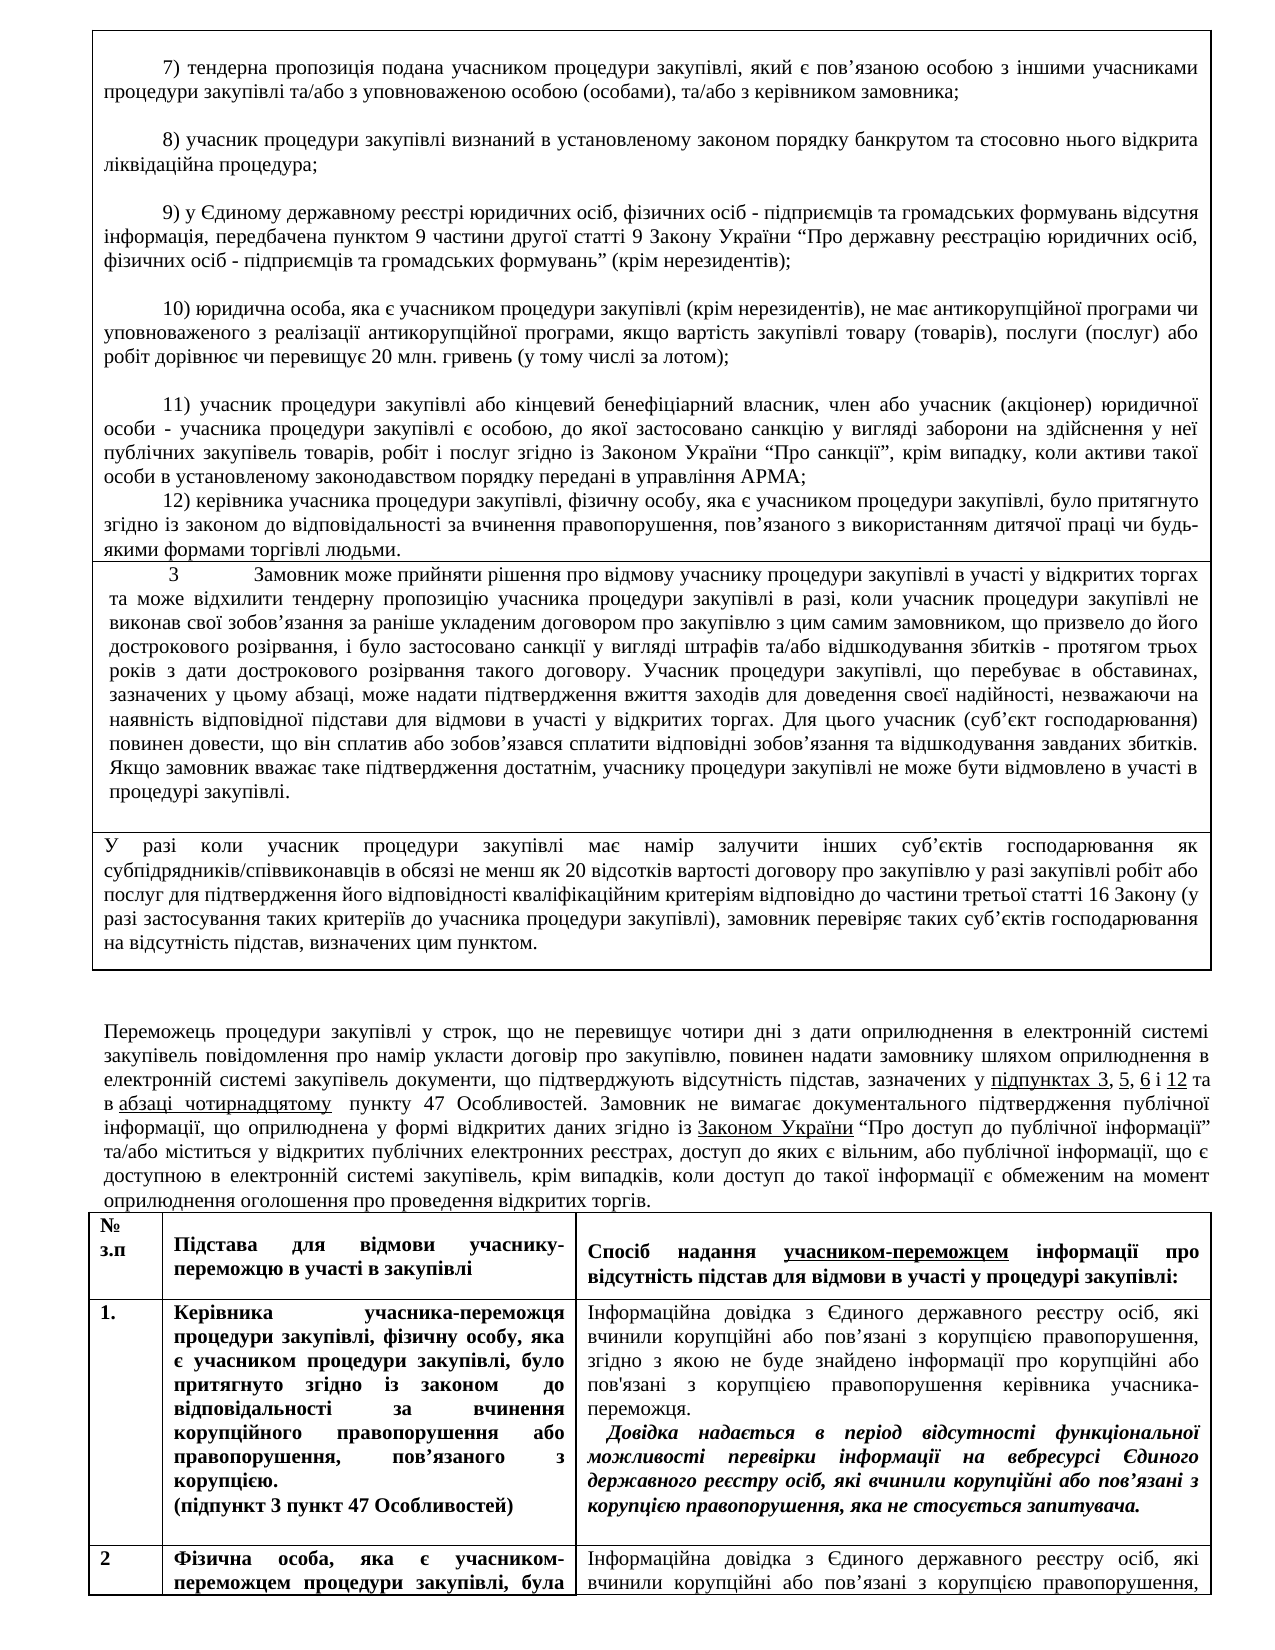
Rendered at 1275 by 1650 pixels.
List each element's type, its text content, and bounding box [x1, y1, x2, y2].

table_cell 2 [90, 1546, 162, 1594]
table_cell У разі коли учасник процедури закупівлі має намір залучити інших суб’єктів господарювання як субпідрядників/співвиконавців в обсязі не менш як 20 відсотків вартості договору про закупівлю у разі закупівлі робіт або послуг для підтвердження його відповідності кваліфікаційним критеріям відповідно до частини третьої статті 16 Закону (у разі застосування таких критеріїв до учасника процедури закупівлі), замовник перевіряє таких суб’єктів господарювання на відсутність підстав, визначених цим пунктом. [93, 833, 1210, 969]
table_cell Замовник може прийняти рішення про відмову учаснику процедури закупівлі в участі у відкритих торгах та може відхилити тендерну пропозицію учасника процедури закупівлі в разі, коли учасник процедури закупівлі не виконав свої зобов’язання за раніше укладеним договором про закупівлю з цим самим замовником, що призвело до його дострокового розірвання, і було застосовано санкції у вигляді штрафів та/або відшкодування збитків - протягом трьох років з дати дострокового розірвання такого договору. Учасник процедури закупівлі, що перебуває в обставинах, зазначених у цьому абзаці, може надати підтвердження вжиття заходів для доведення своєї надійності, незважаючи на наявність відповідної підстави для відмови в участі у відкритих торгах. Для цього учасник (суб’єкт господарювання) повинен довести, що він сплатив або зобов’язався сплатити відповідні зобов’язання та відшкодування завданих збитків. Якщо замовник вважає таке підтвердження достатнім, учаснику процедури закупівлі не може бути відмовлено в участі в процедурі закупівлі. [93, 562, 1210, 832]
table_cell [163, 1546, 575, 1594]
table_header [93, 31, 1210, 561]
table_cell 1. [90, 1300, 162, 1544]
table_header Спосіб надання учасником-переможцем інформації про відсутність підстав для відмови в участі у процедурі закупівлі: [577, 1213, 1210, 1298]
table_header Підстава для відмови учаснику-переможцю в участі в закупівлі [163, 1213, 575, 1298]
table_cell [577, 1300, 1210, 1544]
table_header № з.п [90, 1213, 162, 1298]
table_cell Керівника учасника-переможця процедури закупівлі, фізичну особу, яка є учасником процедури закупівлі, було притягнуто згідно із законом до відповідальності за вчинення корупційного правопорушення або правопорушення, пов’язаного з корупцією. (підпункт 3 пункт 47 Особливостей) [163, 1300, 575, 1544]
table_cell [577, 1546, 1210, 1594]
